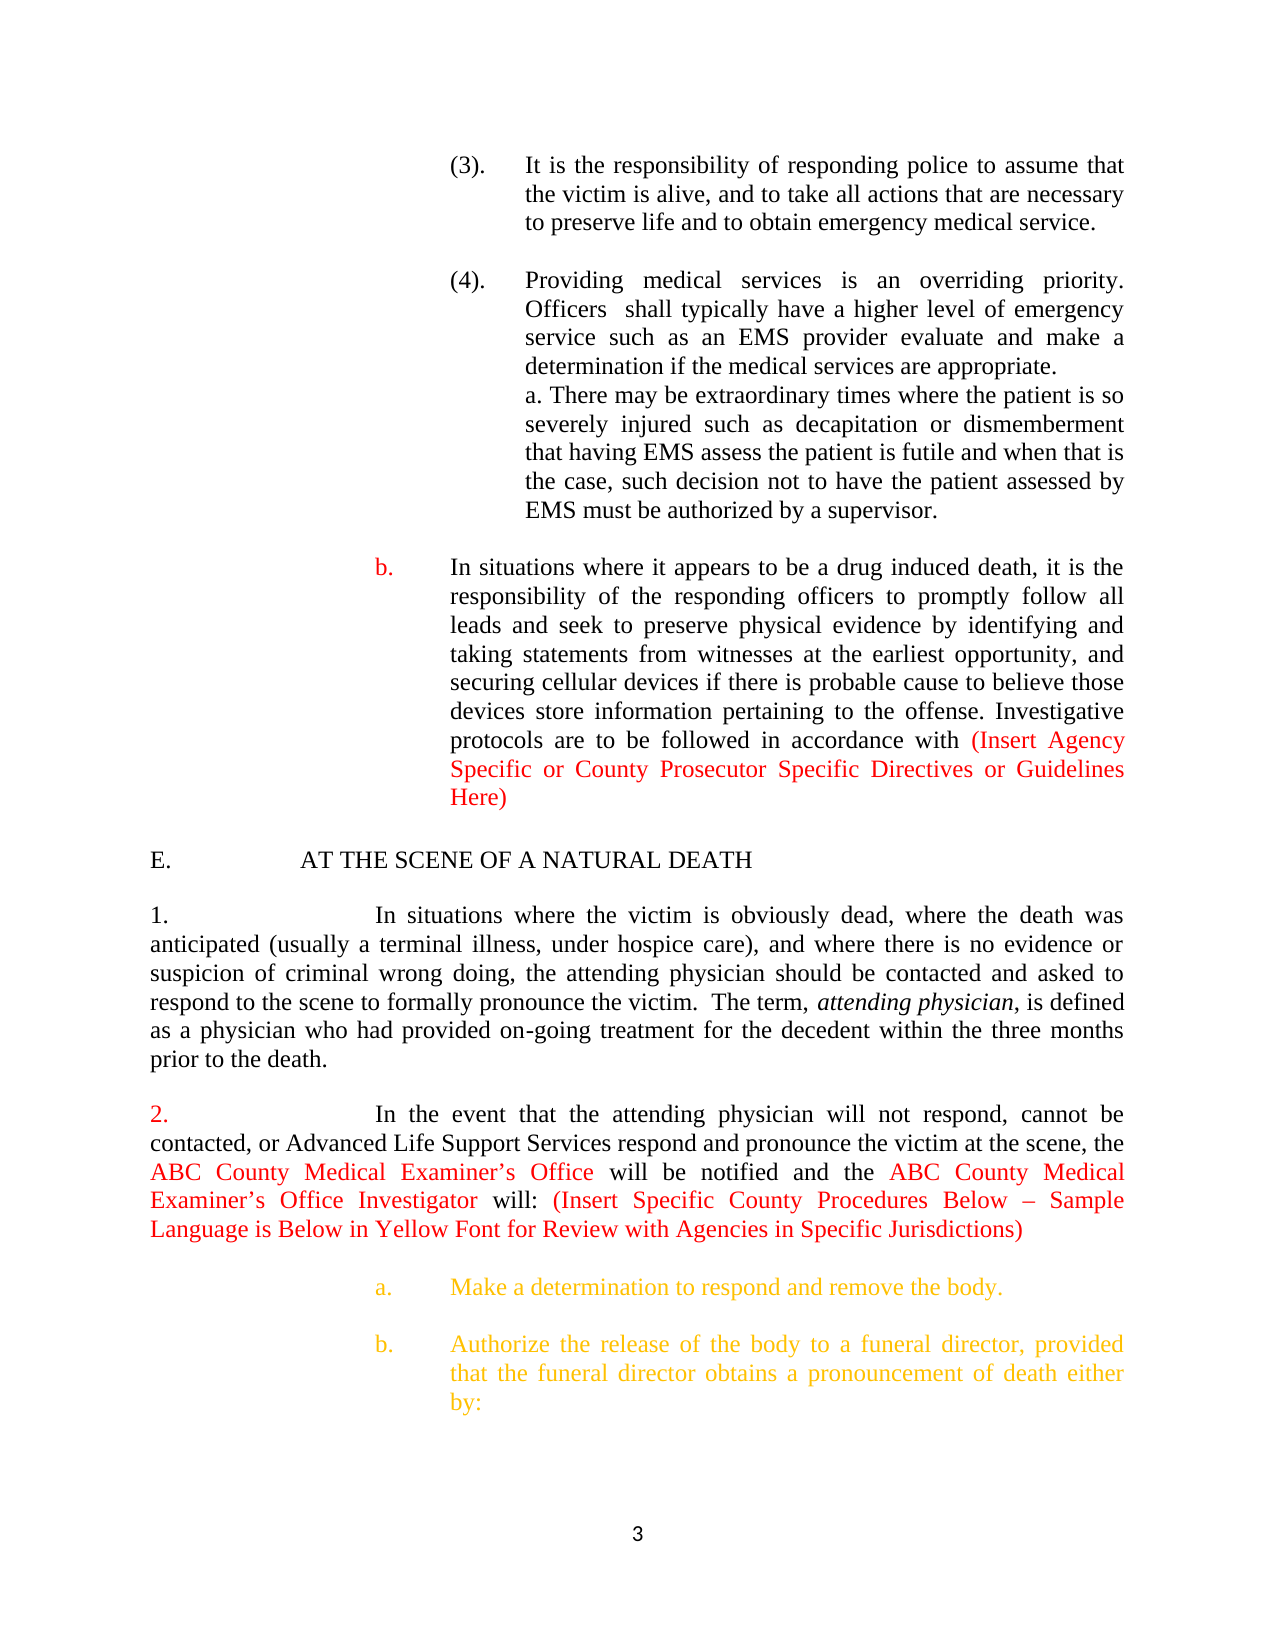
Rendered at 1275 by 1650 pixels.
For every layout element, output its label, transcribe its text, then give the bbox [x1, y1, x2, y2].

list (3). It is the responsibility of responding police to assume that the victim is alive, and to take all actions that are necessary to preserve life and to obtain emergency medical service. [450, 150, 1125, 236]
list a. There may be extraordinary times where the patient is so severely injured such as decapitation or dismemberment that having EMS assess the patient is futile and when that is the case, such decision not to have the patient assessed by EMS must be authorized by a supervisor. [450, 380, 1125, 524]
list In the event that the attending physician will not respond, cannot be contacted, or Advanced Life Support Services respond and pronounce the victim at the scene, the ABC County Medical Examiner’s Office will be notified and the ABC County Medical Examiner’s Office Investigator will: (Insert Specific County Procedures Below – Sample Language is Below in Yellow Font for Review with Agencies in Specific Jurisdictions) [150, 1099, 1125, 1243]
list In situations where the victim is obviously dead, where the death was anticipated (usually a terminal illness, under hospice care), and where there is no evidence or suspicion of criminal wrong doing, the attending physician should be contacted and asked to respond to the scene to formally pronounce the victim. The term, attending physician, is defined as a physician who had provided on-going treatment for the decedent within the three months prior to the death. [150, 900, 1125, 1073]
list Make a determination to respond and remove the body. [375, 1272, 1125, 1301]
list (4). Providing medical services is an overriding priority. Officers shall typically have a higher level of emergency service such as an EMS provider evaluate and make a determination if the medical services are appropriate. [450, 265, 1125, 380]
list AT THE SCENE OF A NATURAL DEATH [150, 845, 1125, 874]
list In situations where it appears to be a drug induced death, it is the responsibility of the responding officers to promptly follow all leads and seek to preserve physical evidence by identifying and taking statements from witnesses at the earliest opportunity, and securing cellular devices if there is probable cause to believe those devices store information pertaining to the offense. Investigative protocols are to be followed in accordance with (Insert Agency Specific or County Prosecutor Specific Directives or Guidelines Here) [375, 552, 1125, 811]
list Authorize the release of the body to a funeral director, provided that the funeral director obtains a pronouncement of death either by: [375, 1329, 1125, 1416]
